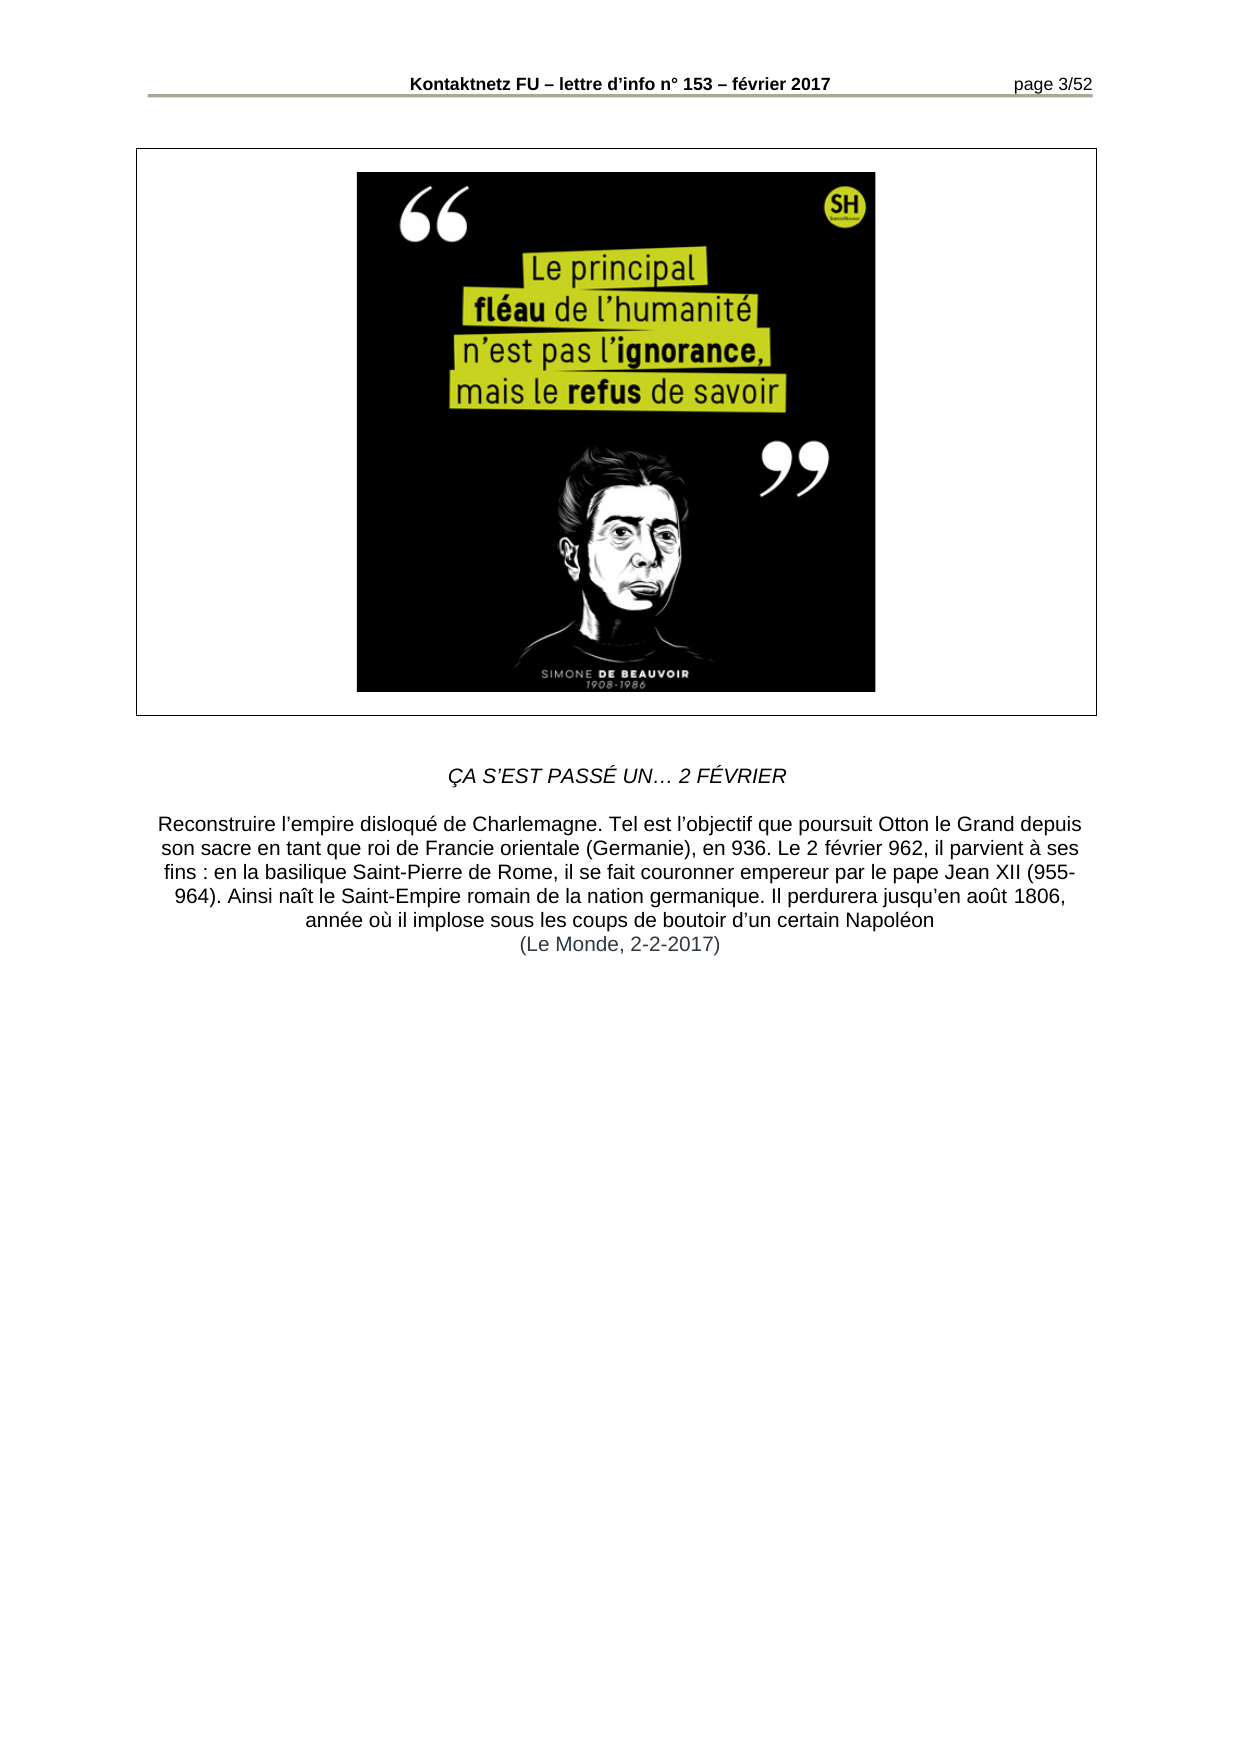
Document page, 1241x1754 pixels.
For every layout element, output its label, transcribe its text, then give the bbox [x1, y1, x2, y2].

text ÇA S’EST PASSÉ UN… 2 FÉVRIER Reconstruire l’empire disloqué de Charlemagne. Tel est l’objectif que poursuit Otton le Grand depuis son sacre en tant que roi de Francie orientale (Germanie), en 936. Le 2 février 962, il parvient à ses fins : en la basilique Saint-Pierre de Rome, il se fait couronner empereur par le pape Jean XII (955-964). Ainsi naît le Saint-Empire romain de la nation germanique. Il perdurera jusqu’en août 1806, année où il implose sous les coups de boutoir d’un certain Napoléon [148, 764, 1093, 932]
table_header [137, 149, 1096, 715]
picture [356, 172, 876, 692]
text (Le Monde, 2-2-2017) [148, 932, 1093, 956]
